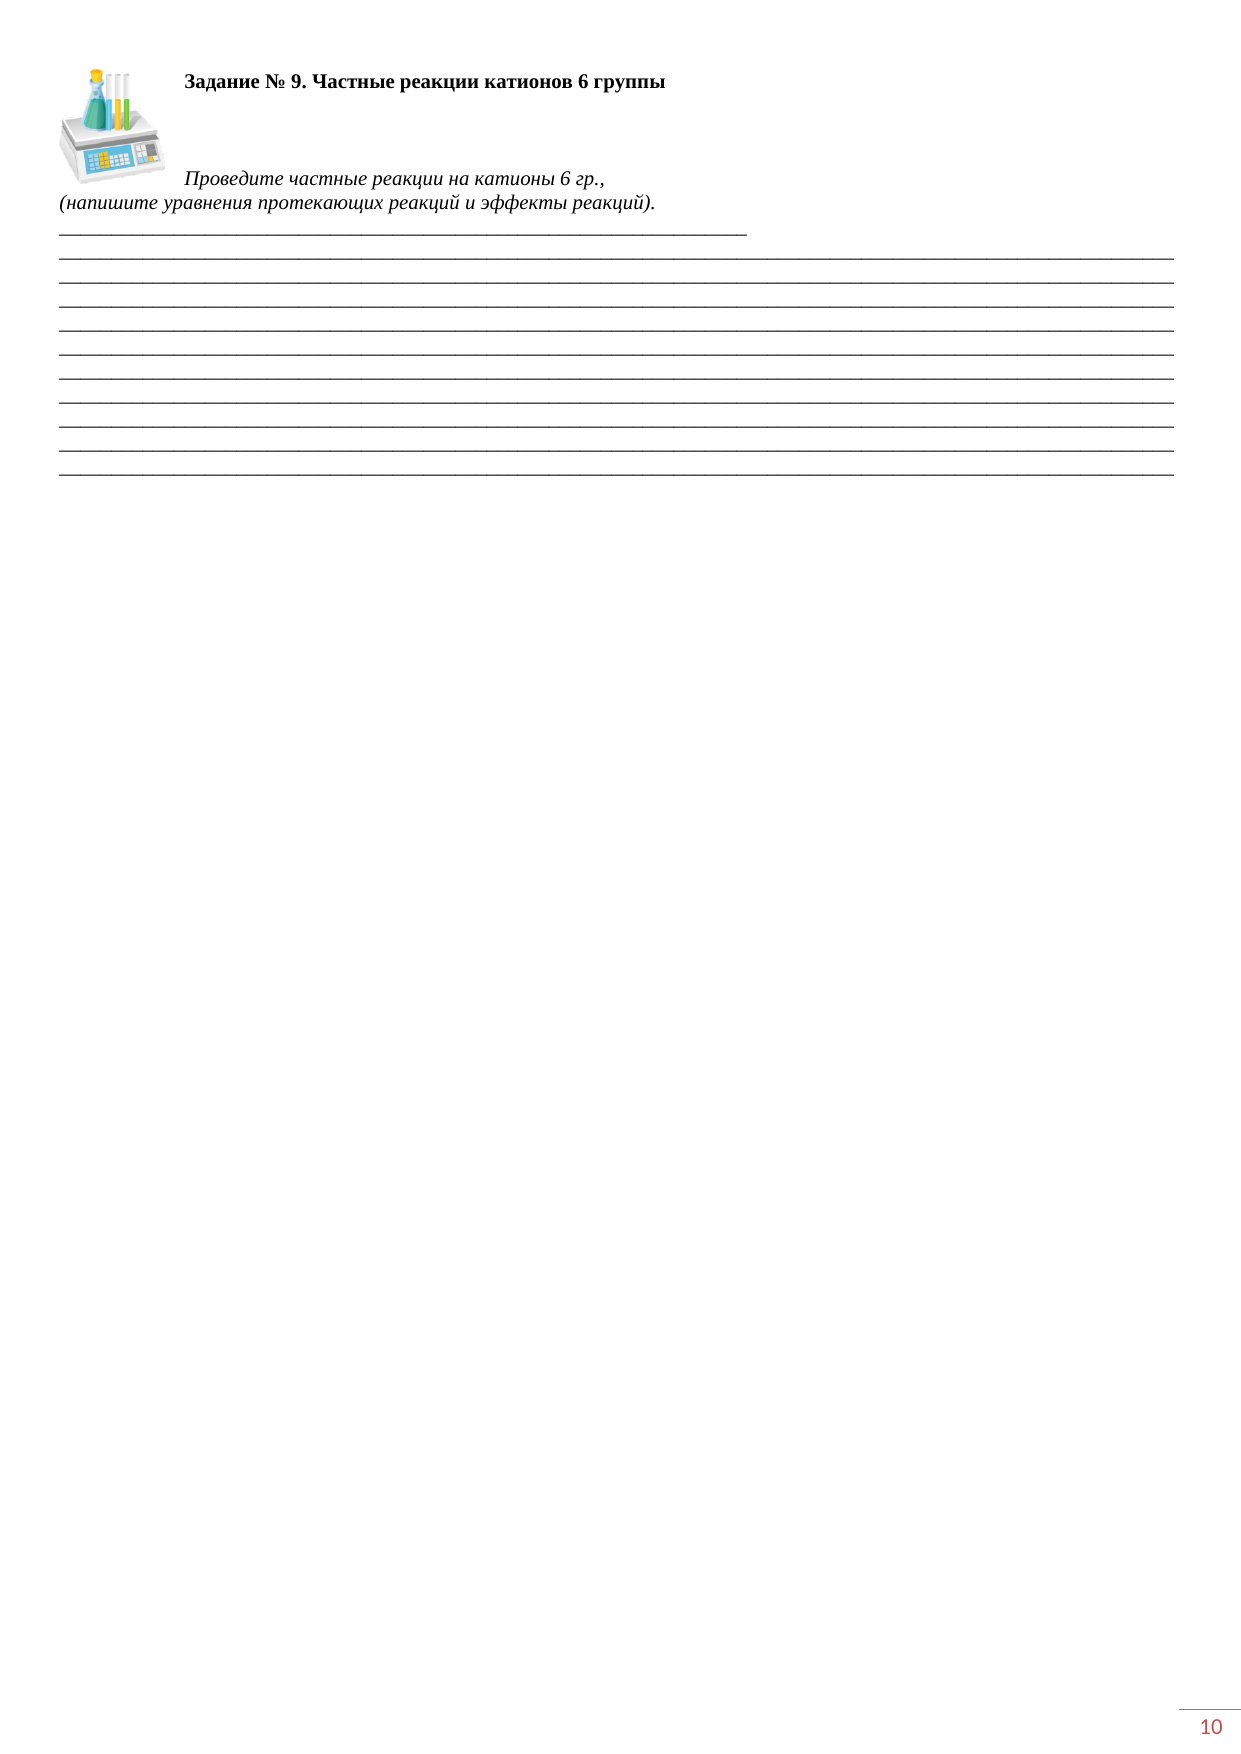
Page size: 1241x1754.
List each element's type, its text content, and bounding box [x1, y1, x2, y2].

text ______________________________________________________________________________________________________________________________________________________________________________________________________________________________________________________________________________________________________________________________________________________________________________________________________________________________________________________________________________________________________________________________________________________________________________________________________________________________________________________________________________________________________________________________________________________________________________________________________________________________________________________________________________________________________________________________________________________________________________________________________________________________________________________________________________________________________________ [59, 238, 1181, 478]
text __________________________________________________________________ [59, 214, 1181, 238]
picture [59, 69, 166, 184]
text Задание № 9. Частные реакции катионов 6 группы [166, 69, 1181, 93]
text Проведите частные реакции на катионы 6 гр., [59, 166, 1181, 190]
text (напишите уравнения протекающих реакций и эффекты реакций). [59, 190, 1181, 214]
